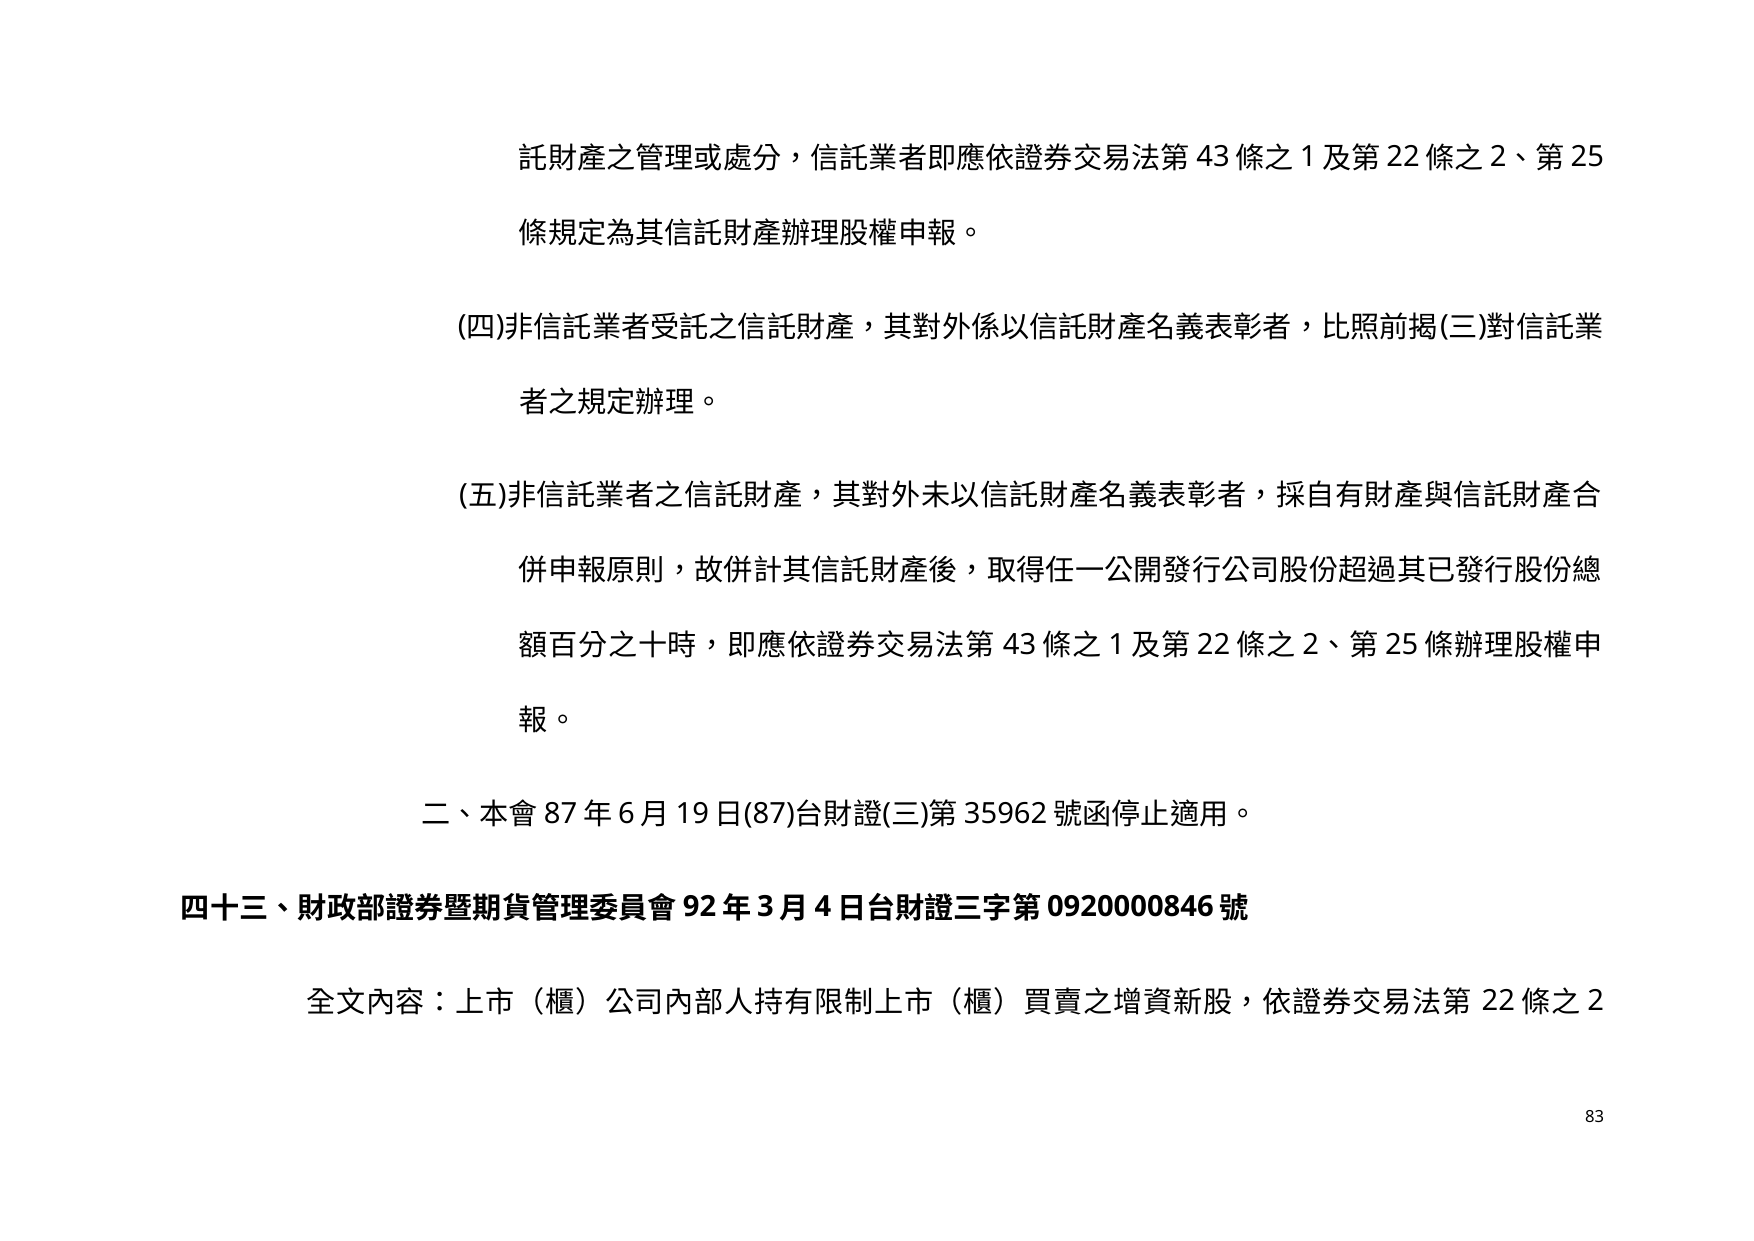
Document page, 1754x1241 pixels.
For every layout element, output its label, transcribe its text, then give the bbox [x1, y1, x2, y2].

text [306, 962, 1604, 1037]
text 二、本會87年6月19日(87)台財證(三)第35962號函停止適用。 [421, 774, 1604, 849]
text (五)非信託業者之信託財產，其對外未以信託財產名義表彰者，採自有財產與信託財產合併申報原則，故併計其信託財產後，取得任一公開發行公司股份超過其已發行股份總額百分之十時，即應依證券交易法第43條之1及第22條之2、第25條辦理股權申報。 [459, 456, 1604, 756]
list 財政部證券暨期貨管理委員會台財證三字第0920000846號 [181, 868, 1604, 943]
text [460, 118, 1604, 268]
text (四)非信託業者受託之信託財產，其對外係以信託財產名義表彰者，比照前揭(三)對信託業者之規定辦理。 [458, 287, 1604, 437]
